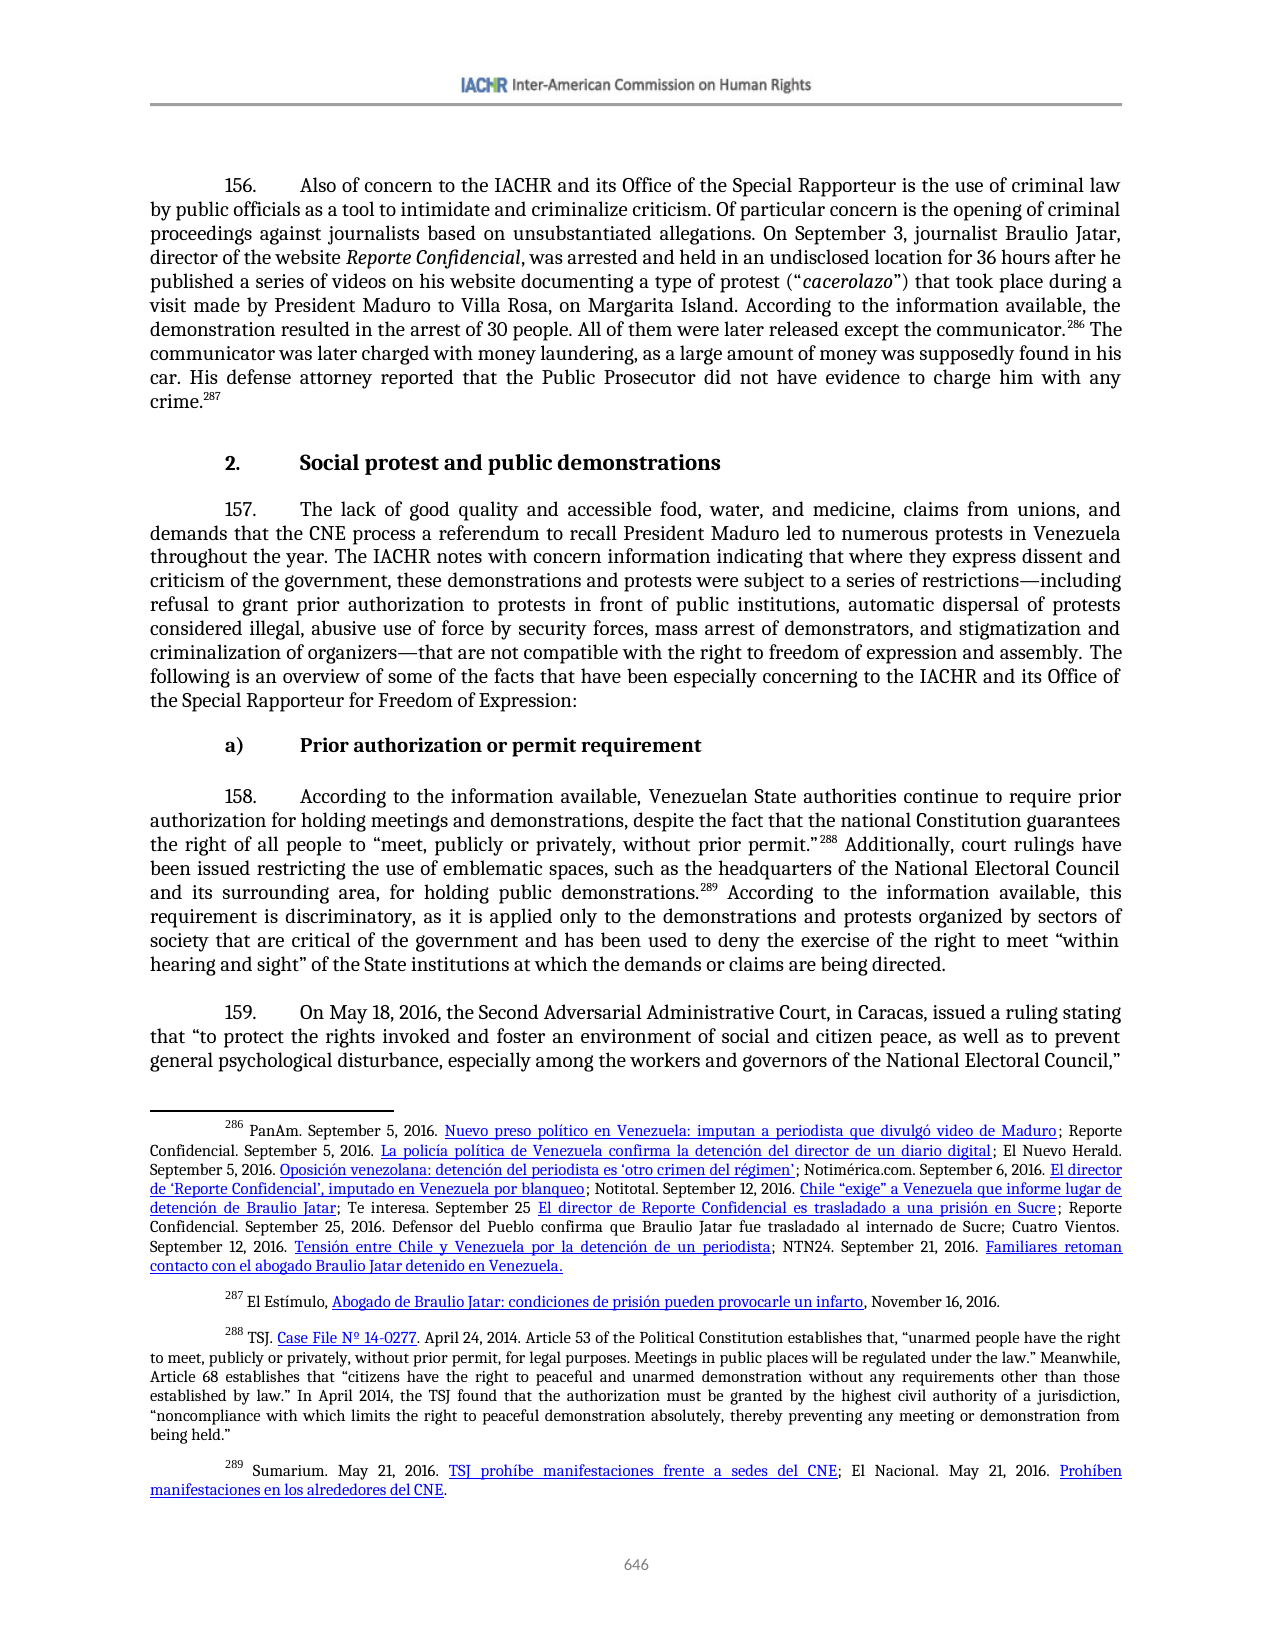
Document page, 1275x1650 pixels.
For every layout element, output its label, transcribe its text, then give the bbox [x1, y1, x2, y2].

subtitle Social protest and public demonstrations [225, 450, 1122, 476]
list On May 18, 2016, the Second Adversarial Administrative Court, in Caracas, issued a ruling stating that “to protect the rights invoked and foster an environment of social and citizen peace, as well as to prevent general psychological disturbance, especially among the workers and governors of the National Electoral Council,” it would issue an injunction ordering the commander of the GNB and the director of the National Bolivarian Police to take: [150, 1001, 1122, 1073]
picture [449, 75, 823, 95]
list Also of concern to the IACHR and its Office of the Special Rapporteur is the use of criminal law by public officials as a tool to intimidate and criminalize criticism. Of particular concern is the opening of criminal proceedings against journalists based on unsubstantiated allegations. On September 3, journalist Braulio Jatar, director of the website Reporte Confidencial, was arrested and held in an undisclosed location for 36 hours after he published a series of videos on his website documenting a type of protest (“cacerolazo”) that took place during a visit made by President Maduro to Villa Rosa, on Margarita Island. According to the information available, the demonstration resulted in the arrest of 30 people. All of them were later released except the communicator. The communicator was later charged with money laundering, as a large amount of money was supposedly found in his car. His defense attorney reported that the Public Prosecutor did not have evidence to charge him with any crime. [150, 174, 1122, 413]
subtitle Prior authorization or permit requirement [225, 734, 1122, 758]
list According to the information available, Venezuelan State authorities continue to require prior authorization for holding meetings and demonstrations, despite the fact that the national Constitution guarantees the right of all people to “meet, publicly or privately, without prior permit.” Additionally, court rulings have been issued restricting the use of emblematic spaces, such as the headquarters of the National Electoral Council and its surrounding area, for holding public demonstrations. According to the information available, this requirement is discriminatory, as it is applied only to the demonstrations and protests organized by sectors of society that are critical of the government and has been used to deny the exercise of the right to meet “within hearing and sight” of the State institutions at which the demands or claims are being directed. [150, 785, 1122, 977]
list The lack of good quality and accessible food, water, and medicine, claims from unions, and demands that the CNE process a referendum to recall President Maduro led to numerous protests in Venezuela throughout the year. The IACHR notes with concern information indicating that where they express dissent and criticism of the government, these demonstrations and protests were subject to a series of restrictions—including refusal to grant prior authorization to protests in front of public institutions, automatic dispersal of protests considered illegal, abusive use of force by security forces, mass arrest of demonstrators, and stigmatization and criminalization of organizers—that are not compatible with the right to freedom of expression and assembly. The following is an overview of some of the facts that have been especially concerning to the IACHR and its Office of the Special Rapporteur for Freedom of Expression: [150, 497, 1122, 713]
